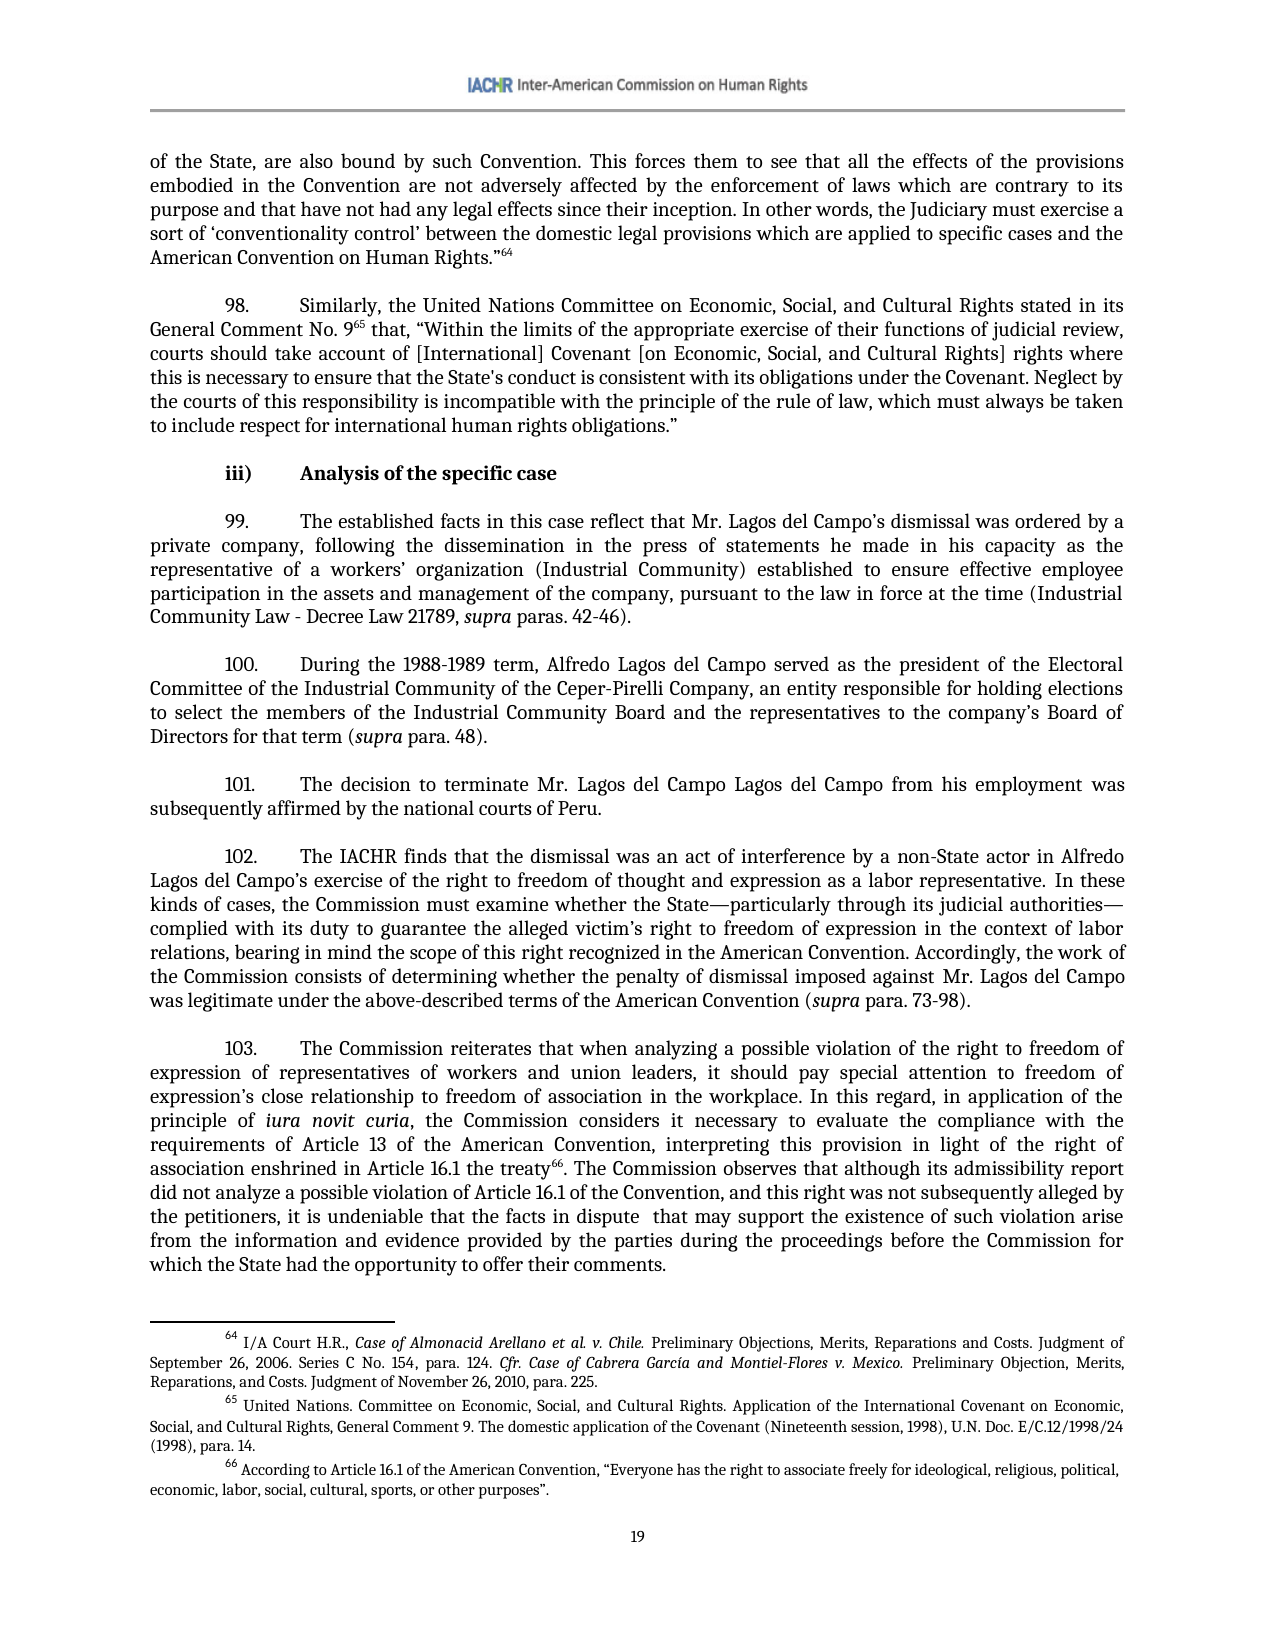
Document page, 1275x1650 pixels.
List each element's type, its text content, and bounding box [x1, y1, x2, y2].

list The IACHR finds that the dismissal was an act of interference by a non-State actor in Alfredo Lagos del Campo’s exercise of the right to freedom of thought and expression as a labor representative. In these kinds of cases, the Commission must examine whether the State—particularly through its judicial authorities—complied with its duty to guarantee the alleged victim’s right to freedom of expression in the context of labor relations, bearing in mind the scope of this right recognized in the American Convention. Accordingly, the work of the Commission consists of determining whether the penalty of dismissal imposed against Mr. Lagos del Campo was legitimate under the above-described terms of the American Convention (supra para. 73-98). [150, 845, 1125, 1013]
picture [456, 75, 819, 95]
list Analysis of the specific case [225, 461, 1125, 485]
list The decision to terminate Mr. Lagos del Campo Lagos del Campo from his employment was subsequently affirmed by the national courts of Peru. [150, 773, 1125, 821]
list The established facts in this case reflect that Mr. Lagos del Campo’s dismissal was ordered by a private company, following the dissemination in the press of statements he made in his capacity as the representative of a workers’ organization (Industrial Community) established to ensure effective employee participation in the assets and management of the company, pursuant to the law in force at the time (Industrial Community Law - Decree Law 21789, supra paras. 42-46). [150, 509, 1125, 629]
list During the 1988-1989 term, Alfredo Lagos del Campo served as the president of the Electoral Committee of the Industrial Community of the Ceper-Pirelli Company, an entity responsible for holding elections to select the members of the Industrial Community Board and the representatives to the company’s Board of Directors for that term (supra para. 48). [150, 653, 1125, 749]
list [150, 150, 1125, 270]
list Similarly, the United Nations Committee on Economic, Social, and Cultural Rights stated in its General Comment No. 9 that, “Within the limits of the appropriate exercise of their functions of judicial review, courts should take account of [International] Covenant [on Economic, Social, and Cultural Rights] rights where this is necessary to ensure that the State's conduct is consistent with its obligations under the Covenant. Neglect by the courts of this responsibility is incompatible with the principle of the rule of law, which must always be taken to include respect for international human rights obligations.” [150, 294, 1125, 437]
list The Commission reiterates that when analyzing a possible violation of the right to freedom of expression of representatives of workers and union leaders, it should pay special attention to freedom of expression’s close relationship to freedom of association in the workplace. In this regard, in application of the principle of iura novit curia, the Commission considers it necessary to evaluate the compliance with the requirements of Article 13 of the American Convention, interpreting this provision in light of the right of association enshrined in Article 16.1 the treaty. The Commission observes that although its admissibility report did not analyze a possible violation of Article 16.1 of the Convention, and this right was not subsequently alleged by the petitioners, it is undeniable that the facts in dispute that may support the existence of such violation arise from the information and evidence provided by the parties during the proceedings before the Commission for which the State had the opportunity to offer their comments. [150, 1037, 1125, 1276]
